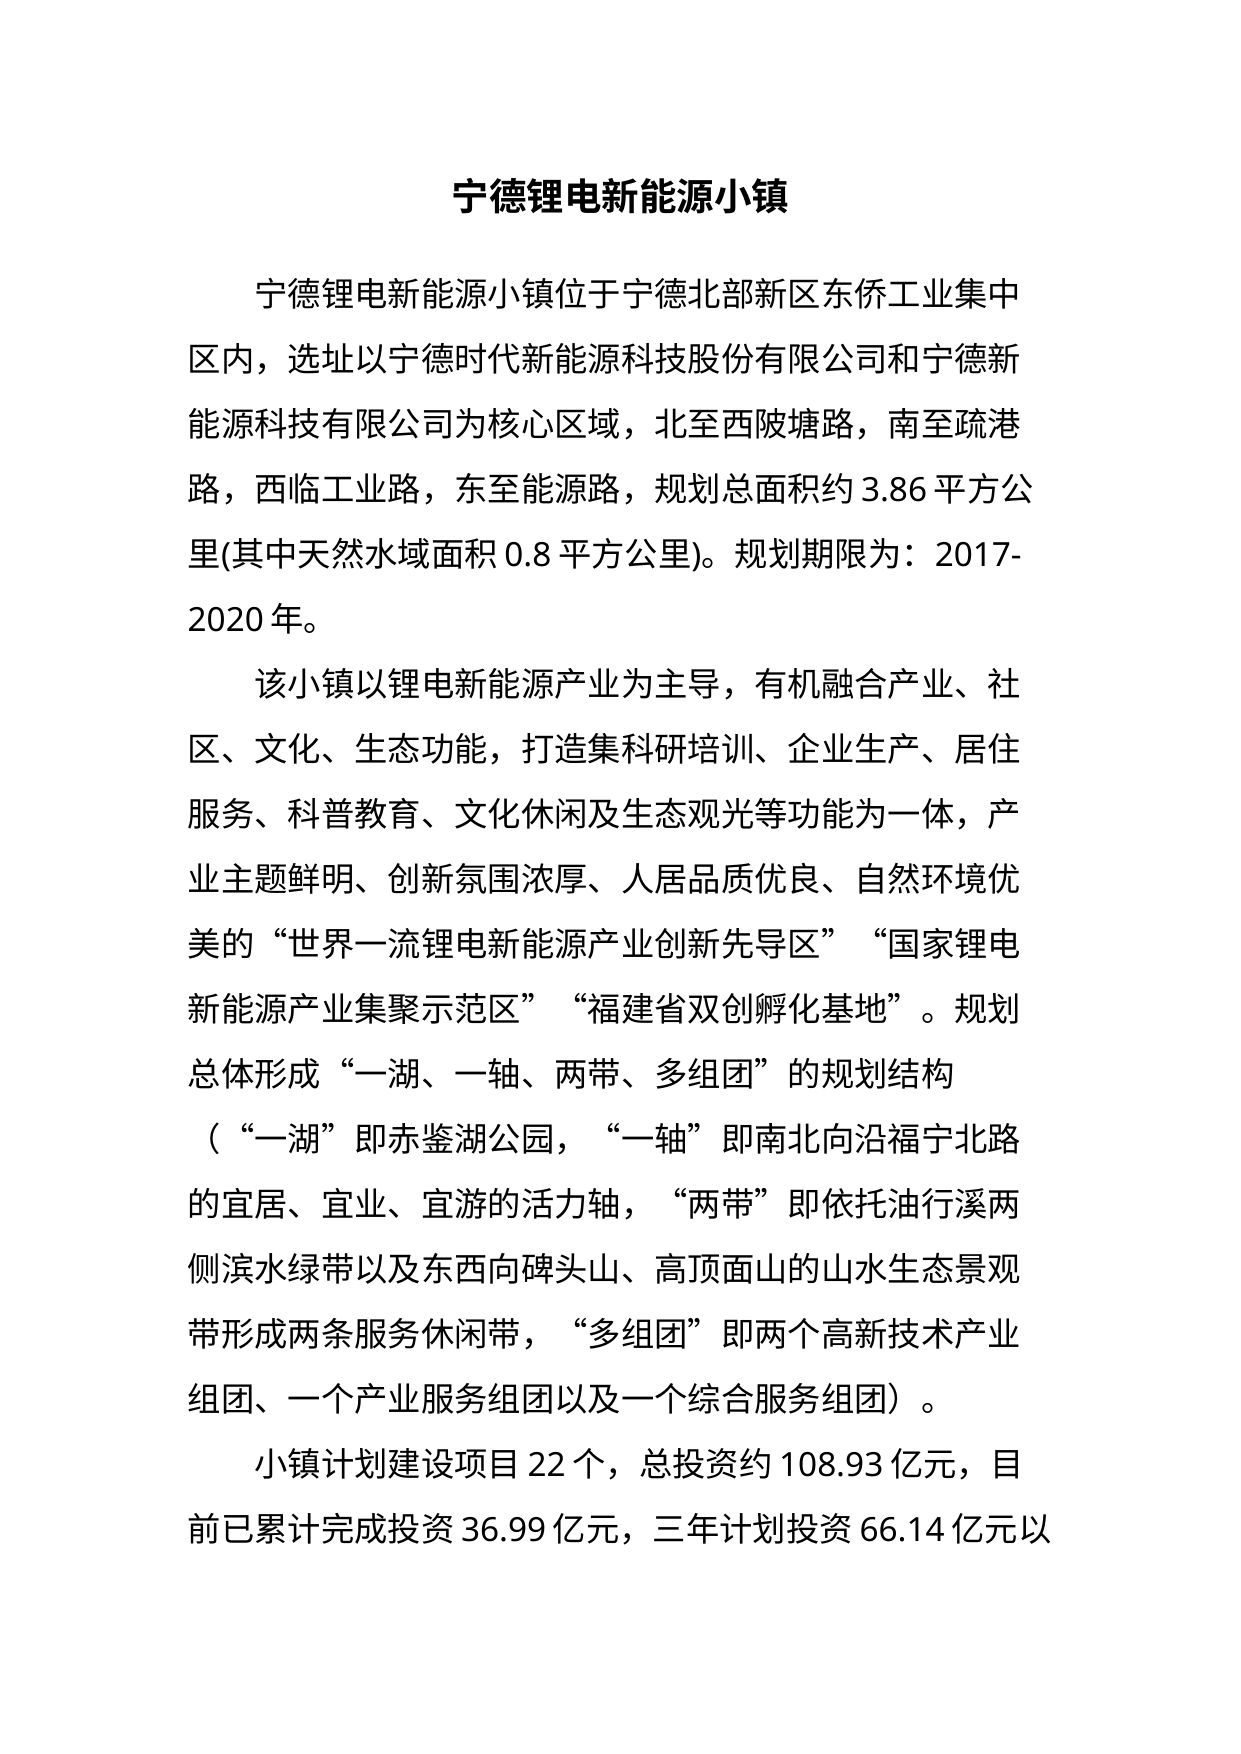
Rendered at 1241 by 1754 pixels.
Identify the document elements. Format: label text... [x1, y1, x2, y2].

text 该小镇以锂电新能源产业为主导，有机融合产业、社区、文化、生态功能，打造集科研培训、企业生产、居住服务、科普教育、文化休闲及生态观光等功能为一体，产业主题鲜明、创新氛围浓厚、人居品质优良、自然环境优美的“世界一流锂电新能源产业创新先导区”“国家锂电新能源产业集聚示范区”“福建省双创孵化基地”。规划总体形成“一湖、一轴、两带、多组团”的规划结构（“一湖”即赤鉴湖公园，“一轴”即南北向沿福宁北路的宜居、宜业、宜游的活力轴，“两带”即依托油行溪两侧滨水绿带以及东西向碑头山、高顶面山的山水生态景观带形成两条服务休闲带，“多组团”即两个高新技术产业组团、一个产业服务组团以及一个综合服务组团）。 [187, 649, 1053, 1429]
text 宁德锂电新能源小镇位于宁德北部新区东侨工业集中区内，选址以宁德时代新能源科技股份有限公司和宁德新能源科技有限公司为核心区域，北至西陂塘路，南至疏港路，西临工业路，东至能源路，规划总面积约3.86平方公里(其中天然水域面积0.8平方公里)。规划期限为：2017-2020年。 [187, 259, 1053, 649]
text 宁德锂电新能源小镇 [187, 162, 1053, 227]
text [187, 1429, 1053, 1559]
